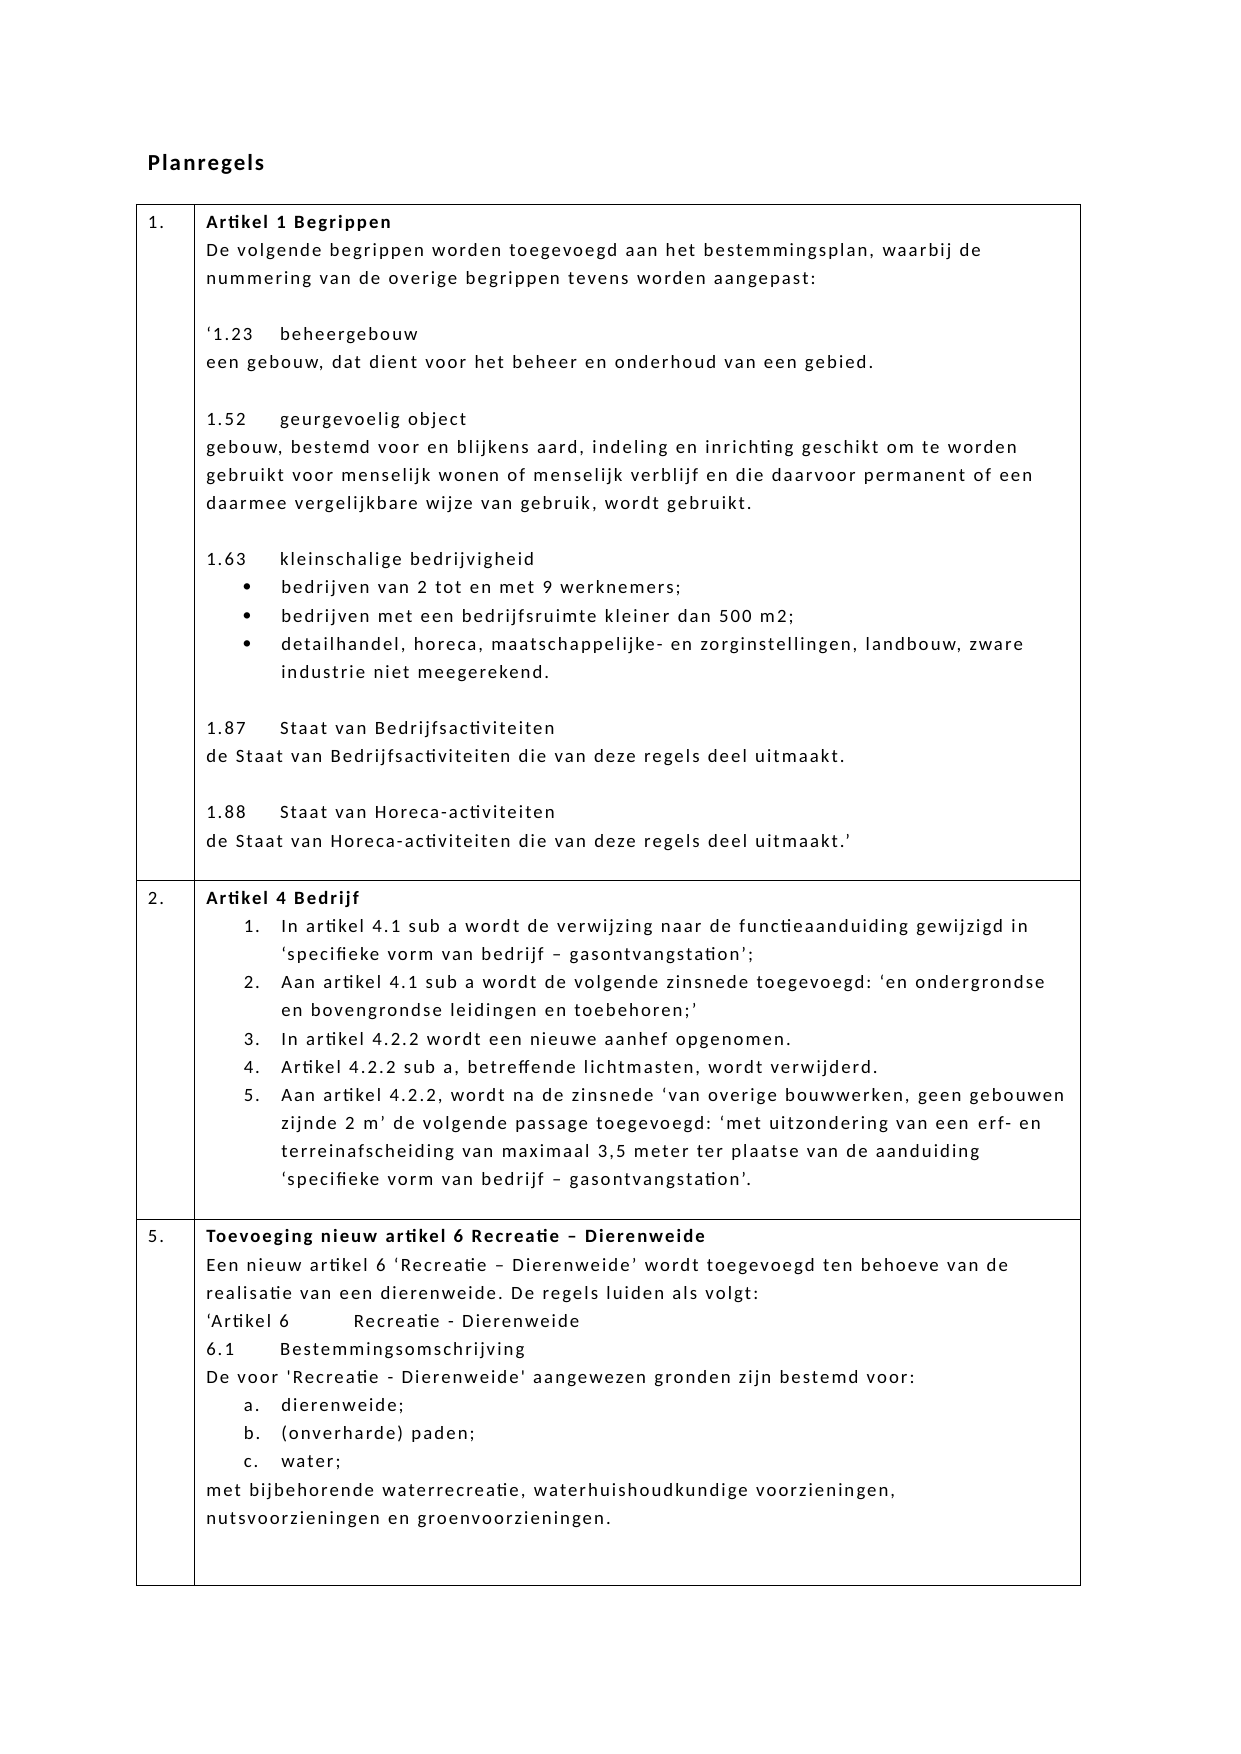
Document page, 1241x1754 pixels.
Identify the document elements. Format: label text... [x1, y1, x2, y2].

table_cell 5. [137, 1220, 194, 1585]
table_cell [195, 1220, 1080, 1585]
table_cell 2. [137, 881, 194, 1218]
text Planregels [148, 148, 1093, 176]
table_header Artikel 1 Begrippen De volgende begrippen worden toegevoegd aan het bestemmingsplan, waarbij de nummering van de overige begrippen tevens worden aangepast: ‘1.23 beheergebouw een gebouw, dat dient voor het beheer en onderhoud van een gebied. 1.52 geurgevoelig object gebouw, bestemd voor en blijkens aard, indeling en inrichting geschikt om te worden gebruikt voor menselijk wonen of menselijk verblijf en die daarvoor permanent of een daarmee vergelijkbare wijze van gebruik, wordt gebruikt. 1.63 kleinschalige bedrijvigheid bedrijven van 2 tot en met 9 werknemers; bedrijven met een bedrijfsruimte kleiner dan 500 m2; detailhandel, horeca, maatschappelijke- en zorginstellingen, landbouw, zware industrie niet meegerekend. 1.87 Staat van Bedrijfsactiviteiten de Staat van Bedrijfsactiviteiten die van deze regels deel uitmaakt. 1.88 Staat van Horeca-activiteiten de Staat van Horeca-activiteiten die van deze regels deel uitmaakt.’ [195, 205, 1080, 880]
table_cell Artikel 4 Bedrijf In artikel 4.1 sub a wordt de verwijzing naar de functieaanduiding gewijzigd in ‘specifieke vorm van bedrijf – gasontvangstation’; Aan artikel 4.1 sub a wordt de volgende zinsnede toegevoegd: ‘en ondergrondse en bovengrondse leidingen en toebehoren;’ In artikel 4.2.2 wordt een nieuwe aanhef opgenomen. Artikel 4.2.2 sub a, betreffende lichtmasten, wordt verwijderd. Aan artikel 4.2.2, wordt na de zinsnede ‘van overige bouwwerken, geen gebouwen zijnde 2 m’ de volgende passage toegevoegd: ‘met uitzondering van een erf- en terreinafscheiding van maximaal 3,5 meter ter plaatse van de aanduiding ‘specifieke vorm van bedrijf – gasontvangstation’. [195, 881, 1080, 1218]
table_header 1. [137, 205, 194, 880]
